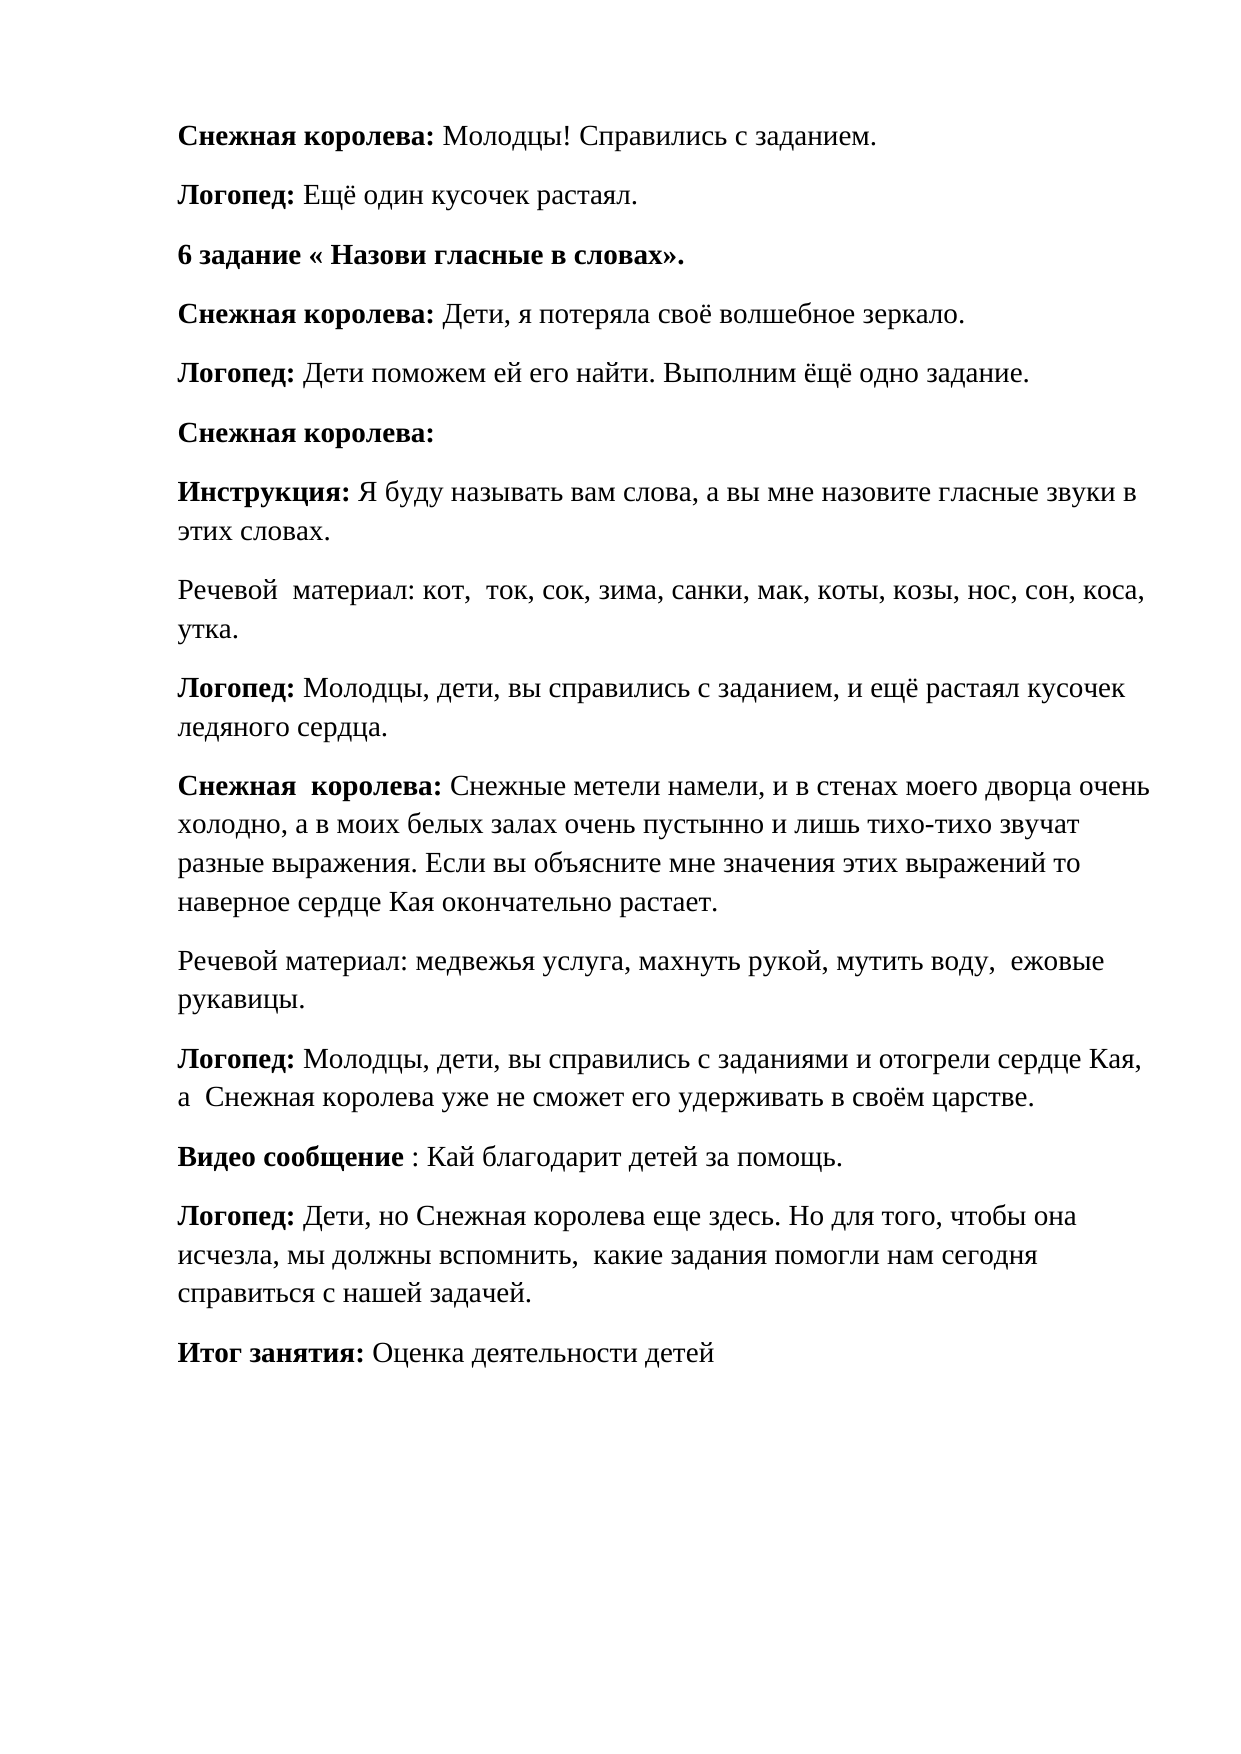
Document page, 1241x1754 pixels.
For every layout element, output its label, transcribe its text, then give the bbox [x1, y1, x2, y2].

text Логопед: Молодцы, дети, вы справились с заданием, и ещё растаял кусочек ледяного сердца. [177, 670, 1152, 742]
text Снежная королева: Дети, я потеряла своё волшебное зеркало. [177, 296, 1152, 330]
text Логопед: Молодцы, дети, вы справились с заданиями и отогрели сердце Кая, а Снежная королева уже не сможет его удерживать в своём царстве. [177, 1041, 1152, 1113]
text Логопед: Дети, но Снежная королева еще здесь. Но для того, чтобы она исчезла, мы должны вспомнить, какие задания помогли нам сегодня справиться с нашей задачей. [177, 1198, 1152, 1309]
text Видео сообщение : Кай благодарит детей за помощь. [177, 1139, 1152, 1172]
text 6 задание « Назови гласные в словах». [177, 237, 1152, 270]
text Снежная королева: [177, 415, 1152, 448]
text Речевой материал: медвежья услуга, махнуть рукой, мутить воду, ежовые рукавицы. [177, 943, 1152, 1015]
text Логопед: Ещё один кусочек растаял. [177, 177, 1152, 211]
text Снежная королева: Молодцы! Справились с заданием. [177, 118, 1152, 152]
text Итог занятия: Оценка деятельности детей [177, 1335, 1152, 1368]
text Снежная королева: Снежные метели намели, и в стенах моего дворца очень холодно, а в моих белых залах очень пустынно и лишь тихо-тихо звучат разные выражения. Если вы объясните мне значения этих выражений то наверное сердце Кая окончательно растает. [177, 768, 1152, 917]
text Речевой материал: кот, ток, сок, зима, санки, мак, коты, козы, нос, сон, коса, утка. [177, 572, 1152, 644]
text Инструкция: Я буду называть вам слова, а вы мне назовите гласные звуки в этих словах. [177, 474, 1152, 546]
text Логопед: Дети поможем ей его найти. Выполним ёщё одно задание. [177, 356, 1152, 389]
